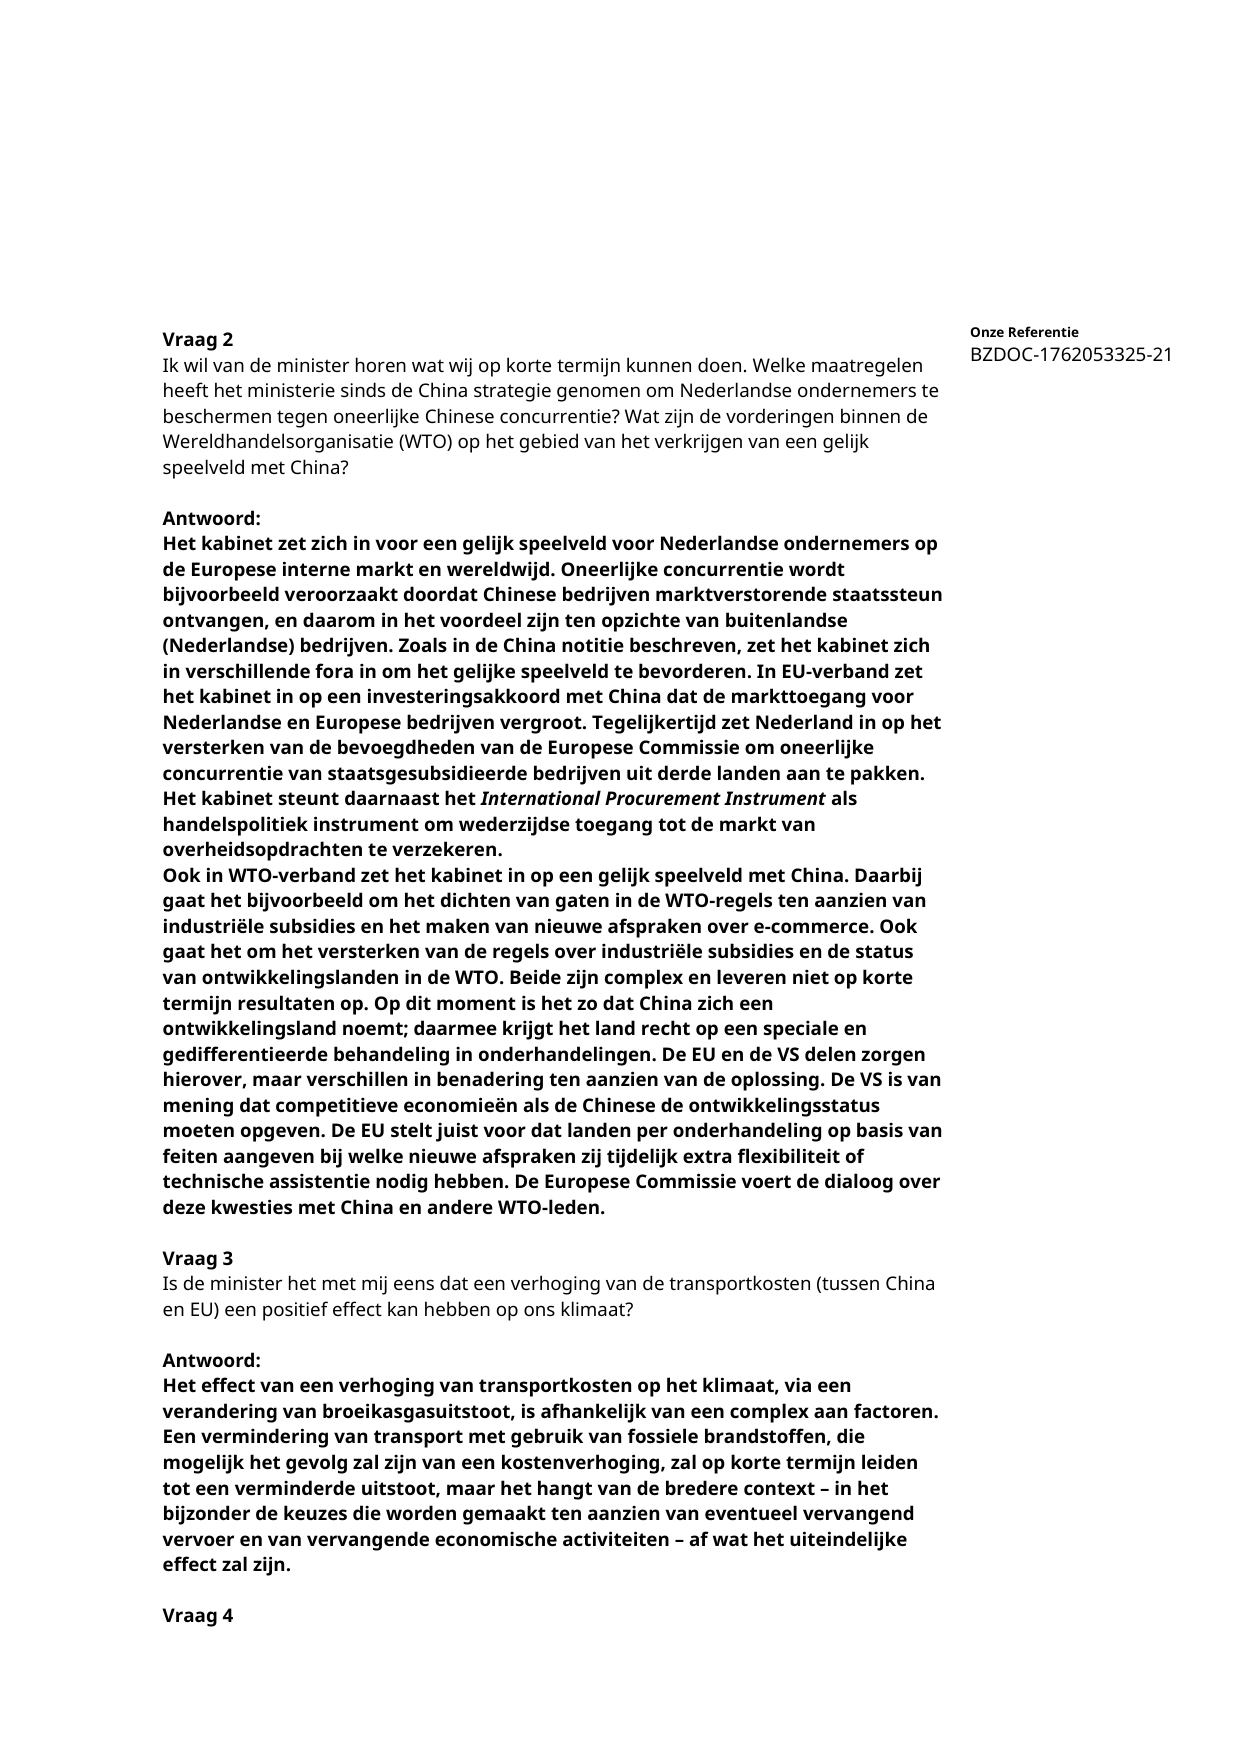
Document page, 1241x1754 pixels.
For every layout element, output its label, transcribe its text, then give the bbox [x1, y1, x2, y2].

text Antwoord: [162, 505, 947, 531]
text Het kabinet zet zich in voor een gelijk speelveld voor Nederlandse ondernemers op de Europese interne markt en wereldwijd. Oneerlijke concurrentie wordt bijvoorbeeld veroorzaakt doordat Chinese bedrijven marktverstorende staatssteun ontvangen, en daarom in het voordeel zijn ten opzichte van buitenlandse (Nederlandse) bedrijven. Zoals in de China notitie beschreven, zet het kabinet zich in verschillende fora in om het gelijke speelveld te bevorderen. In EU-verband zet het kabinet in op een investeringsakkoord met China dat de markttoegang voor Nederlandse en Europese bedrijven vergroot. Tegelijkertijd zet Nederland in op het versterken van de bevoegdheden van de Europese Commissie om oneerlijke concurrentie van staatsgesubsidieerde bedrijven uit derde landen aan te pakken. Het kabinet steunt daarnaast het International Procurement Instrument als handelspolitiek instrument om wederzijdse toegang tot de markt van overheidsopdrachten te verzekeren. [162, 531, 947, 862]
text Vraag 3 [162, 1245, 947, 1271]
text Vraag 2 [162, 326, 947, 352]
text Het effect van een verhoging van transportkosten op het klimaat, via een verandering van broeikasgasuitstoot, is afhankelijk van een complex aan factoren. Een vermindering van transport met gebruik van fossiele brandstoffen, die mogelijk het gevolg zal zijn van een kostenverhoging, zal op korte termijn leiden tot een verminderde uitstoot, maar het hangt van de bredere context – in het bijzonder de keuzes die worden gemaakt ten aanzien van eventueel vervangend vervoer en van vervangende economische activiteiten – af wat het uiteindelijke effect zal zijn. [162, 1373, 947, 1577]
text Antwoord: [162, 1347, 947, 1373]
text Is de minister het met mij eens dat een verhoging van de transportkosten (tussen China en EU) een positief effect kan hebben op ons klimaat? [162, 1271, 947, 1322]
text Ik wil van de minister horen wat wij op korte termijn kunnen doen. Welke maatregelen heeft het ministerie sinds de China strategie genomen om Nederlandse ondernemers te beschermen tegen oneerlijke Chinese concurrentie? Wat zijn de vorderingen binnen de Wereldhandelsorganisatie (WTO) op het gebied van het verkrijgen van een gelijk speelveld met China? [162, 352, 947, 479]
text Ook in WTO-verband zet het kabinet in op een gelijk speelveld met China. Daarbij gaat het bijvoorbeeld om het dichten van gaten in de WTO-regels ten aanzien van industriële subsidies en het maken van nieuwe afspraken over e-commerce. Ook gaat het om het versterken van de regels over industriële subsidies en de status van ontwikkelingslanden in de WTO. Beide zijn complex en leveren niet op korte termijn resultaten op. Op dit moment is het zo dat China zich een ontwikkelingsland noemt; daarmee krijgt het land recht op een speciale en gedifferentieerde behandeling in onderhandelingen. De EU en de VS delen zorgen hierover, maar verschillen in benadering ten aanzien van de oplossing. De VS is van mening dat competitieve economieën als de Chinese de ontwikkelingsstatus moeten opgeven. De EU stelt juist voor dat landen per onderhandeling op basis van feiten aangeven bij welke nieuwe afspraken zij tijdelijk extra flexibiliteit of technische assistentie nodig hebben. De Europese Commissie voert de dialoog over deze kwesties met China en andere WTO-leden. [162, 862, 947, 1219]
text Vraag 4 [162, 1602, 947, 1628]
